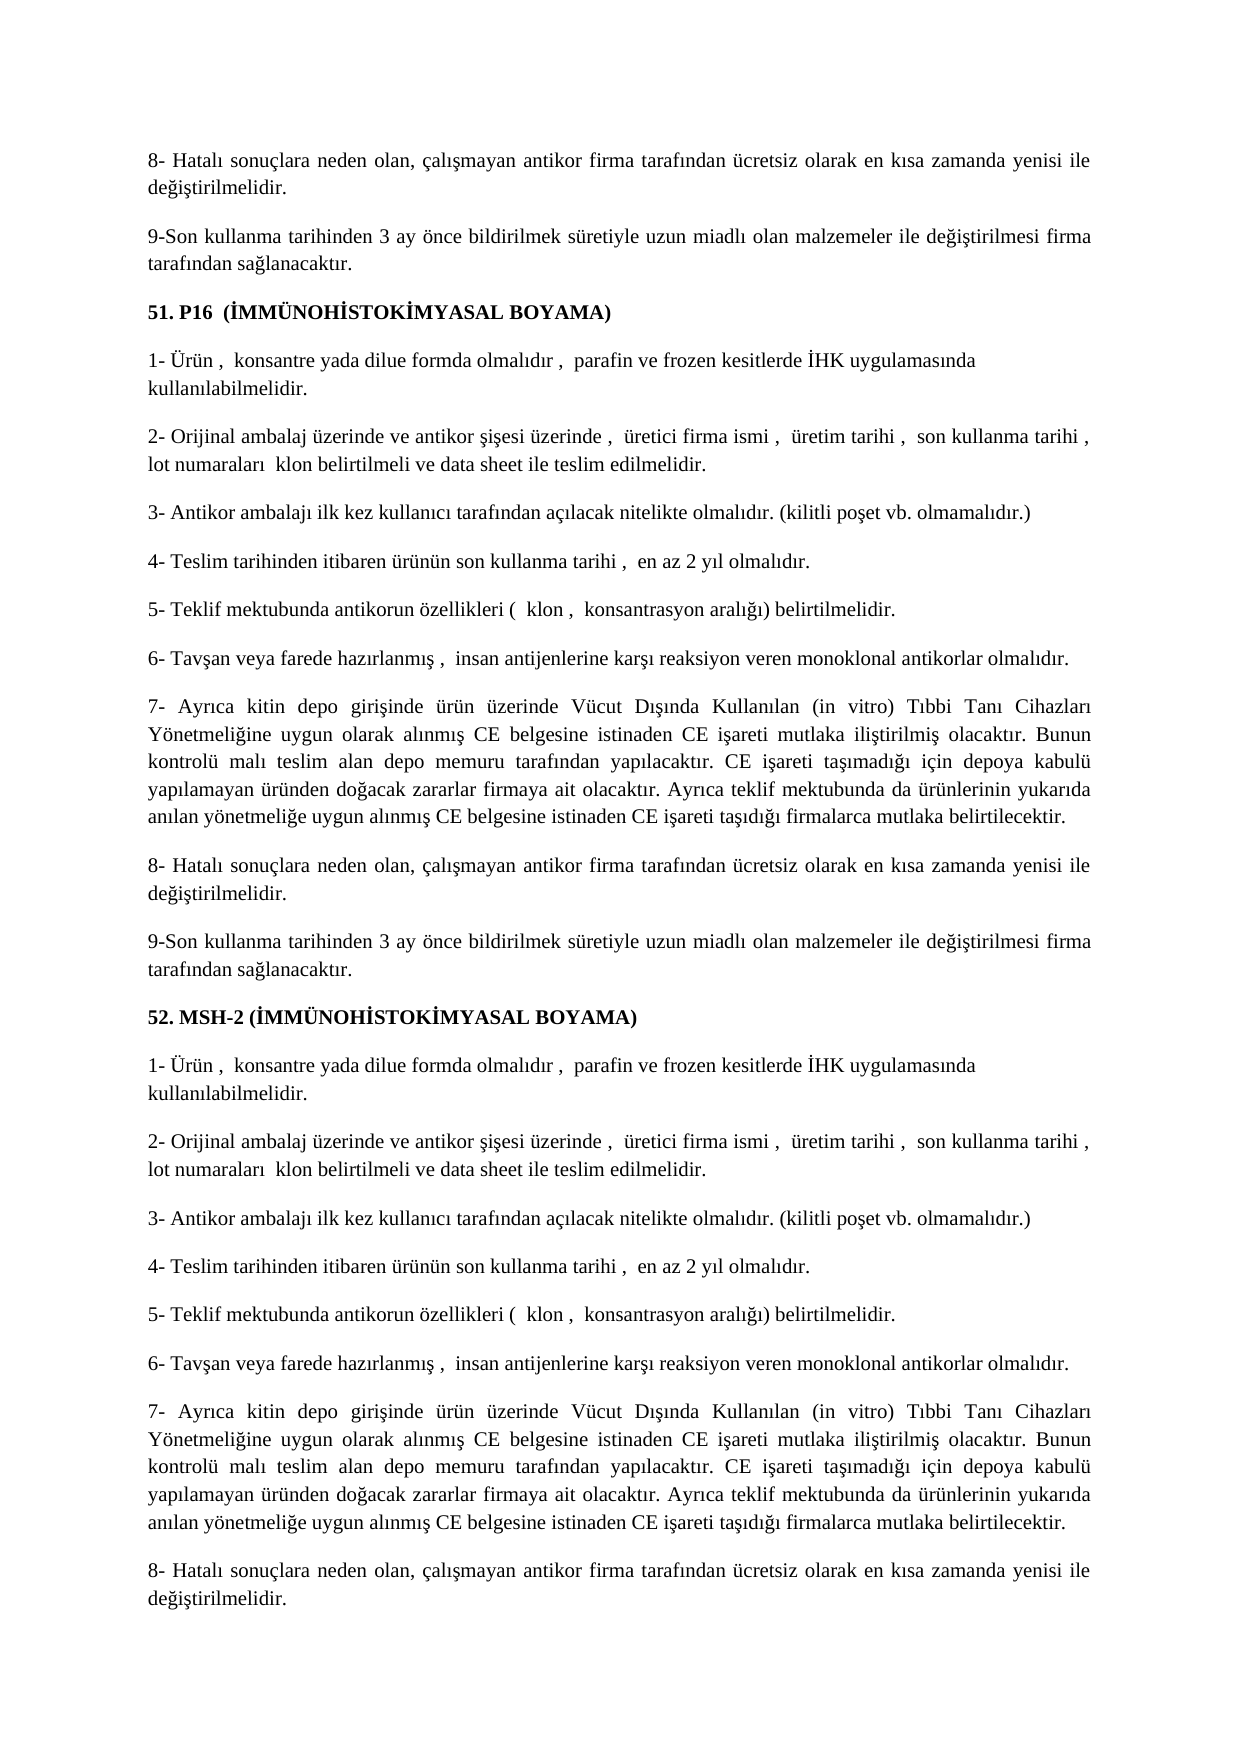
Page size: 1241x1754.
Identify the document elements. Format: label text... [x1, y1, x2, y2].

text 9-Son kullanma tarihinden 3 ay önce bildirilmek süretiyle uzun miadlı olan malzemeler ile değiştirilmesi firma tarafından sağlanacaktır. [148, 929, 1092, 981]
text 5- Teklif mektubunda antikorun özellikleri ( klon , konsantrasyon aralığı) belirtilmelidir. [148, 1302, 1092, 1326]
text 7- Ayrıca kitin depo girişinde ürün üzerinde Vücut Dışında Kullanılan (in vitro) Tıbbi Tanı Cihazları Yönetmeliğine uygun olarak alınmış CE belgesine istinaden CE işareti mutlaka iliştirilmiş olacaktır. Bunun kontrolü malı teslim alan depo memuru tarafından yapılacaktır. CE işareti taşımadığı için depoya kabulü yapılamayan üründen doğacak zararlar firmaya ait olacaktır. Ayrıca teklif mektubunda da ürünlerinin yukarıda anılan yönetmeliğe uygun alınmış CE belgesine istinaden CE işareti taşıdığı firmalarca mutlaka belirtilecektir. [148, 694, 1092, 828]
text 4- Teslim tarihinden itibaren ürünün son kullanma tarihi , en az 2 yıl olmalıdır. [148, 549, 1092, 573]
text 8- Hatalı sonuçlara neden olan, çalışmayan antikor firma tarafından ücretsiz olarak en kısa zamanda yenisi ile değiştirilmelidir. [148, 853, 1092, 904]
text 51. P16 (İMMÜNOHİSTOKİMYASAL BOYAMA) [148, 300, 1092, 324]
text 3- Antikor ambalajı ilk kez kullanıcı tarafından açılacak nitelikte olmalıdır. (kilitli poşet vb. olmamalıdır.) [148, 1206, 1092, 1229]
text 7- Ayrıca kitin depo girişinde ürün üzerinde Vücut Dışında Kullanılan (in vitro) Tıbbi Tanı Cihazları Yönetmeliğine uygun olarak alınmış CE belgesine istinaden CE işareti mutlaka iliştirilmiş olacaktır. Bunun kontrolü malı teslim alan depo memuru tarafından yapılacaktır. CE işareti taşımadığı için depoya kabulü yapılamayan üründen doğacak zararlar firmaya ait olacaktır. Ayrıca teklif mektubunda da ürünlerinin yukarıda anılan yönetmeliğe uygun alınmış CE belgesine istinaden CE işareti taşıdığı firmalarca mutlaka belirtilecektir. [148, 1399, 1092, 1534]
text 5- Teklif mektubunda antikorun özellikleri ( klon , konsantrasyon aralığı) belirtilmelidir. [148, 597, 1092, 621]
text 8- Hatalı sonuçlara neden olan, çalışmayan antikor firma tarafından ücretsiz olarak en kısa zamanda yenisi ile değiştirilmelidir. [148, 148, 1092, 199]
text 6- Tavşan veya farede hazırlanmış , insan antijenlerine karşı reaksiyon veren monoklonal antikorlar olmalıdır. [148, 646, 1092, 670]
text 4- Teslim tarihinden itibaren ürünün son kullanma tarihi , en az 2 yıl olmalıdır. [148, 1254, 1092, 1278]
text 1- Ürün , konsantre yada dilue formda olmalıdır , parafin ve frozen kesitlerde İHK uygulamasında kullanılabilmelidir. [148, 1053, 1092, 1105]
text 8- Hatalı sonuçlara neden olan, çalışmayan antikor firma tarafından ücretsiz olarak en kısa zamanda yenisi ile değiştirilmelidir. [148, 1558, 1092, 1610]
text 3- Antikor ambalajı ilk kez kullanıcı tarafından açılacak nitelikte olmalıdır. (kilitli poşet vb. olmamalıdır.) [148, 500, 1092, 524]
text 9-Son kullanma tarihinden 3 ay önce bildirilmek süretiyle uzun miadlı olan malzemeler ile değiştirilmesi firma tarafından sağlanacaktır. [148, 224, 1092, 275]
text 1- Ürün , konsantre yada dilue formda olmalıdır , parafin ve frozen kesitlerde İHK uygulamasında kullanılabilmelidir. [148, 348, 1092, 400]
text 52. MSH-2 (İMMÜNOHİSTOKİMYASAL BOYAMA) [148, 1005, 1092, 1029]
text 6- Tavşan veya farede hazırlanmış , insan antijenlerine karşı reaksiyon veren monoklonal antikorlar olmalıdır. [148, 1351, 1092, 1375]
